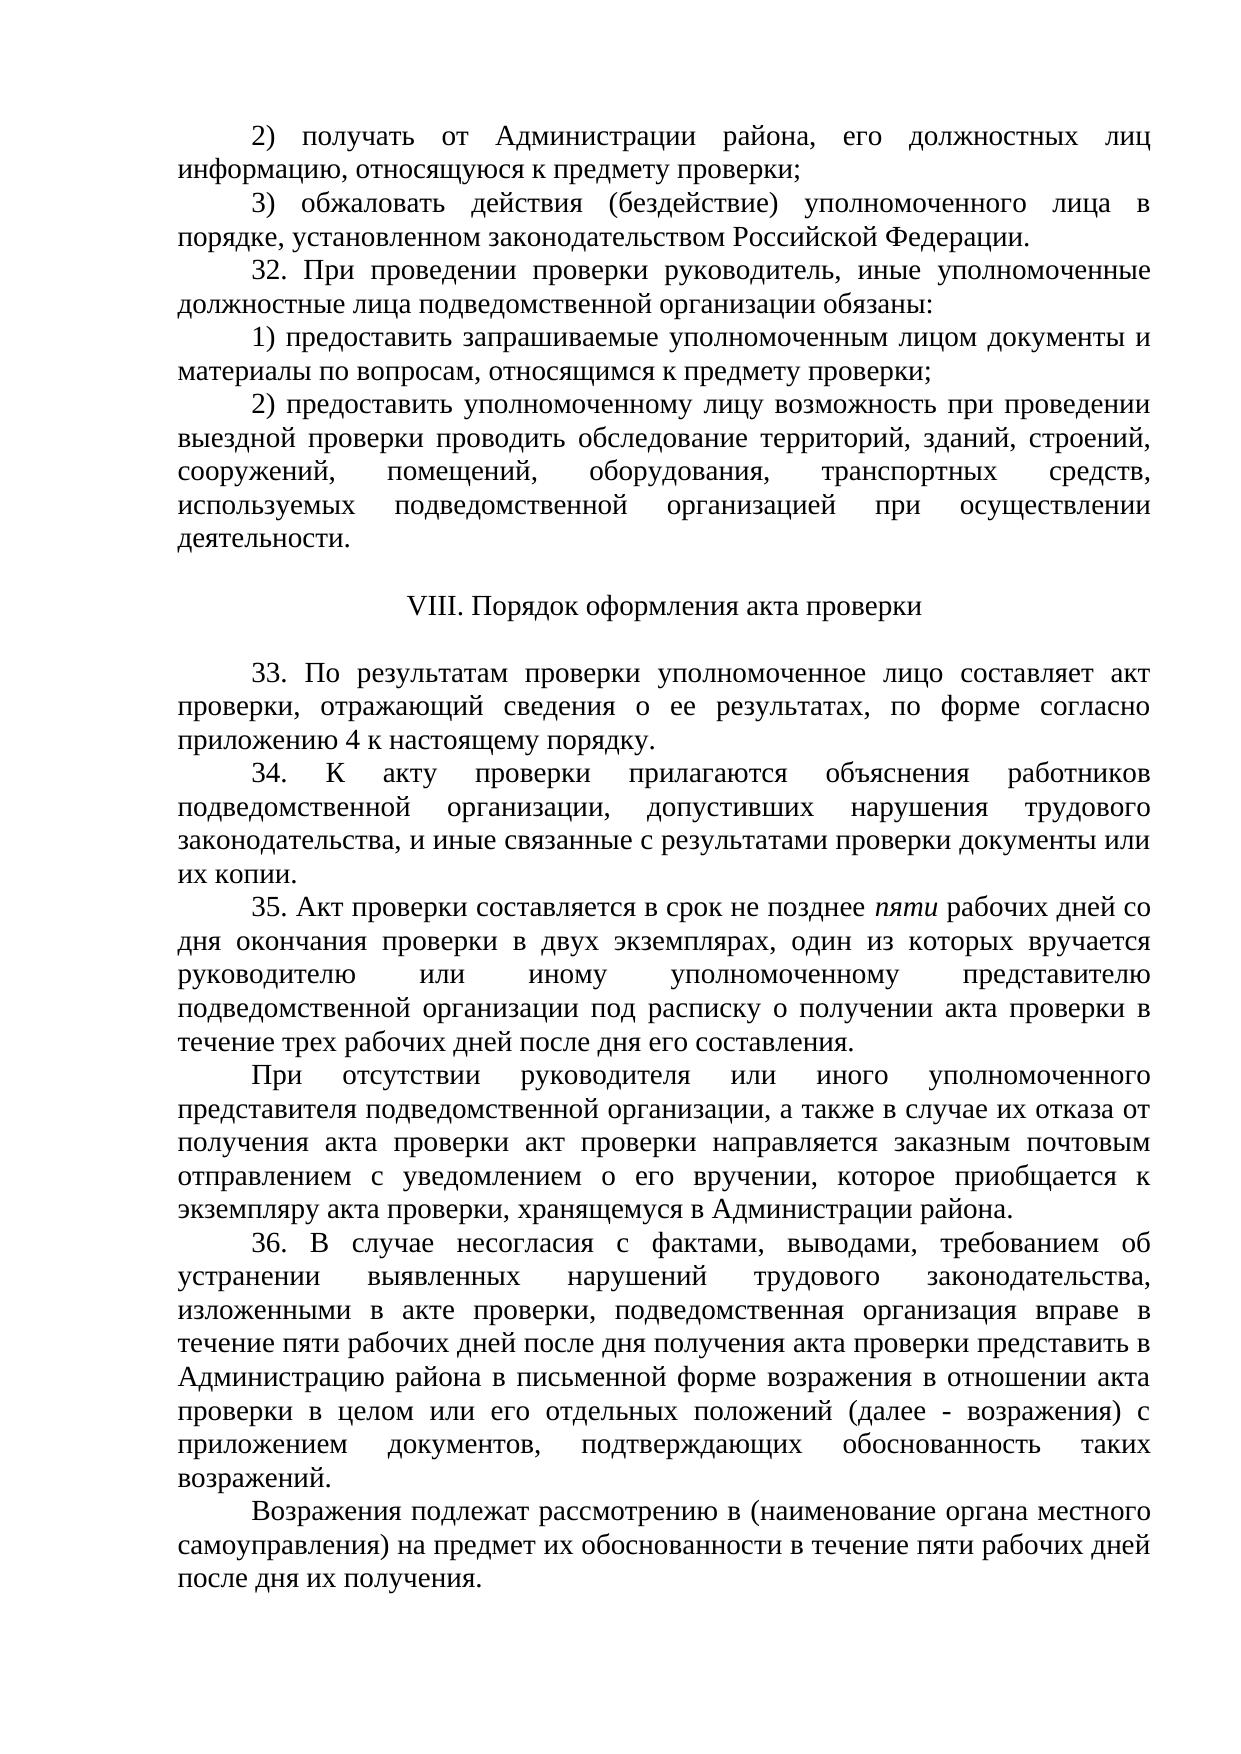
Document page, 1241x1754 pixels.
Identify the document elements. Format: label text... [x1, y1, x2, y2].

text VIII. Порядок оформления акта проверки [177, 588, 1152, 621]
text 1) предоставить запрашиваемые уполномоченным лицом документы и материалы по вопросам, относящимся к предмету проверки; [177, 319, 1152, 386]
text Возражения подлежат рассмотрению в (наименование органа местного самоуправления) на предмет их обоснованности в течение пяти рабочих дней после дня их получения. [177, 1493, 1152, 1594]
text 34. К акту проверки прилагаются объяснения работников подведомственной организации, допустивших нарушения трудового законодательства, и иные связанные с результатами проверки документы или их копии. [177, 755, 1152, 889]
text 33. По результатам проверки уполномоченное лицо составляет акт проверки, отражающий сведения о ее результатах, по форме согласно приложению 4 к настоящему порядку. [177, 655, 1152, 755]
text При отсутствии руководителя или иного уполномоченного представителя подведомственной организации, а также в случае их отказа от получения акта проверки акт проверки направляется заказным почтовым отправлением с уведомлением о его вручении, которое приобщается к экземпляру акта проверки, хранящемуся в Администрации района. [177, 1057, 1152, 1225]
text 2) получать от Администрации района, его должностных лиц информацию, относящуюся к предмету проверки; [177, 118, 1152, 185]
text 2) предоставить уполномоченному лицу возможность при проведении выездной проверки проводить обследование территорий, зданий, строений, сооружений, помещений, оборудования, транспортных средств, используемых подведомственной организацией при осуществлении деятельности. [177, 386, 1152, 554]
text 35. Акт проверки составляется в срок не позднее пяти рабочих дней со дня окончания проверки в двух экземплярах, один из которых вручается руководителю или иному уполномоченному представителю подведомственной организации под расписку о получении акта проверки в течение трех рабочих дней после дня его составления. [177, 889, 1152, 1057]
text 36. В случае несогласия с фактами, выводами, требованием об устранении выявленных нарушений трудового законодательства, изложенными в акте проверки, подведомственная организация вправе в течение пяти рабочих дней после дня получения акта проверки представить в Администрацию района в письменной форме возражения в отношении акта проверки в целом или его отдельных положений (далее - возражения) с приложением документов, подтверждающих обоснованность таких возражений. [177, 1225, 1152, 1493]
text 3) обжаловать действия (бездействие) уполномоченного лица в порядке, установленном законодательством Российской Федерации. [177, 185, 1152, 252]
text 32. При проведении проверки руководитель, иные уполномоченные должностные лица подведомственной организации обязаны: [177, 252, 1152, 319]
